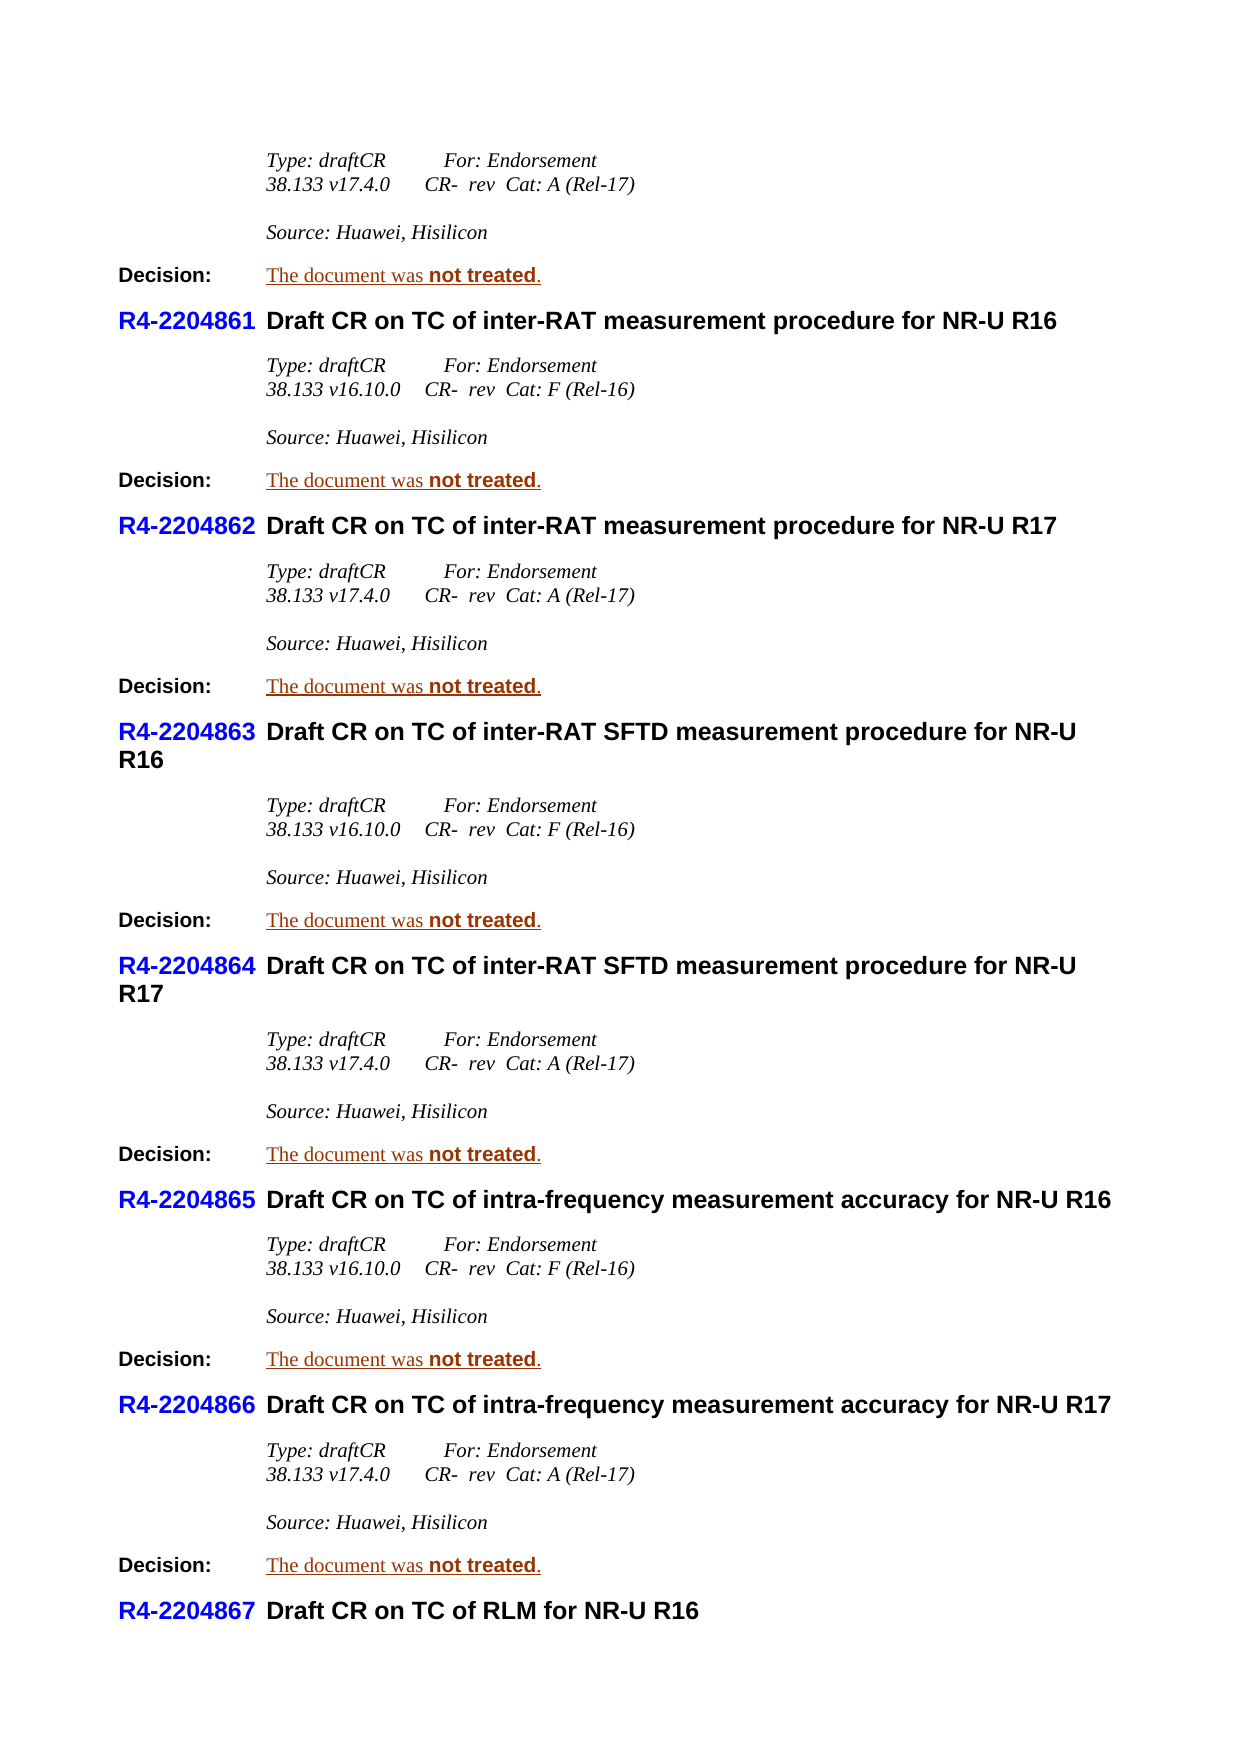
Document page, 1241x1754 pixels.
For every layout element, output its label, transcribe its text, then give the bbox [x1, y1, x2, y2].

text Type: draftCR For: Endorsement 38.133 v17.4.0 CR- rev Cat: A (Rel-17) Source: Huawei, Hisilicon [118, 558, 1122, 655]
text Type: draftCR For: Endorsement 38.133 v16.10.0 CR- rev Cat: F (Rel-16) Source: Huawei, Hisilicon [118, 353, 1122, 449]
text R4-2204863 Draft CR on TC of inter-RAT SFTD measurement procedure for NR-U R16 [118, 716, 1122, 774]
text R4-2204867 Draft CR on TC of RLM for NR-U R16 [118, 1596, 1122, 1624]
text Decision: The document was not treated. [118, 263, 1122, 287]
text Type: draftCR For: Endorsement 38.133 v16.10.0 CR- rev Cat: F (Rel-16) Source: Huawei, Hisilicon [118, 1232, 1122, 1328]
text Decision: The document was not treated. [118, 1553, 1122, 1577]
text R4-2204864 Draft CR on TC of inter-RAT SFTD measurement procedure for NR-U R17 [118, 951, 1122, 1008]
text Decision: The document was not treated. [118, 1347, 1122, 1371]
text Type: draftCR For: Endorsement 38.133 v17.4.0 CR- rev Cat: A (Rel-17) Source: Huawei, Hisilicon [118, 1438, 1122, 1534]
text Type: draftCR For: Endorsement 38.133 v17.4.0 CR- rev Cat: A (Rel-17) Source: Huawei, Hisilicon [118, 1027, 1122, 1123]
text Decision: The document was not treated. [118, 908, 1122, 932]
text Decision: The document was not treated. [118, 1142, 1122, 1166]
text R4-2204865 Draft CR on TC of intra-frequency measurement accuracy for NR-U R16 [118, 1185, 1122, 1213]
text R4-2204861 Draft CR on TC of inter-RAT measurement procedure for NR-U R16 [118, 306, 1122, 334]
text Decision: The document was not treated. [118, 673, 1122, 698]
text Type: draftCR For: Endorsement 38.133 v16.10.0 CR- rev Cat: F (Rel-16) Source: Huawei, Hisilicon [118, 793, 1122, 889]
text Type: draftCR For: Endorsement 38.133 v17.4.0 CR- rev Cat: A (Rel-17) Source: Huawei, Hisilicon [118, 148, 1122, 244]
text R4-2204866 Draft CR on TC of intra-frequency measurement accuracy for NR-U R17 [118, 1390, 1122, 1419]
text Decision: The document was not treated. [118, 468, 1122, 492]
text R4-2204862 Draft CR on TC of inter-RAT measurement procedure for NR-U R17 [118, 511, 1122, 540]
